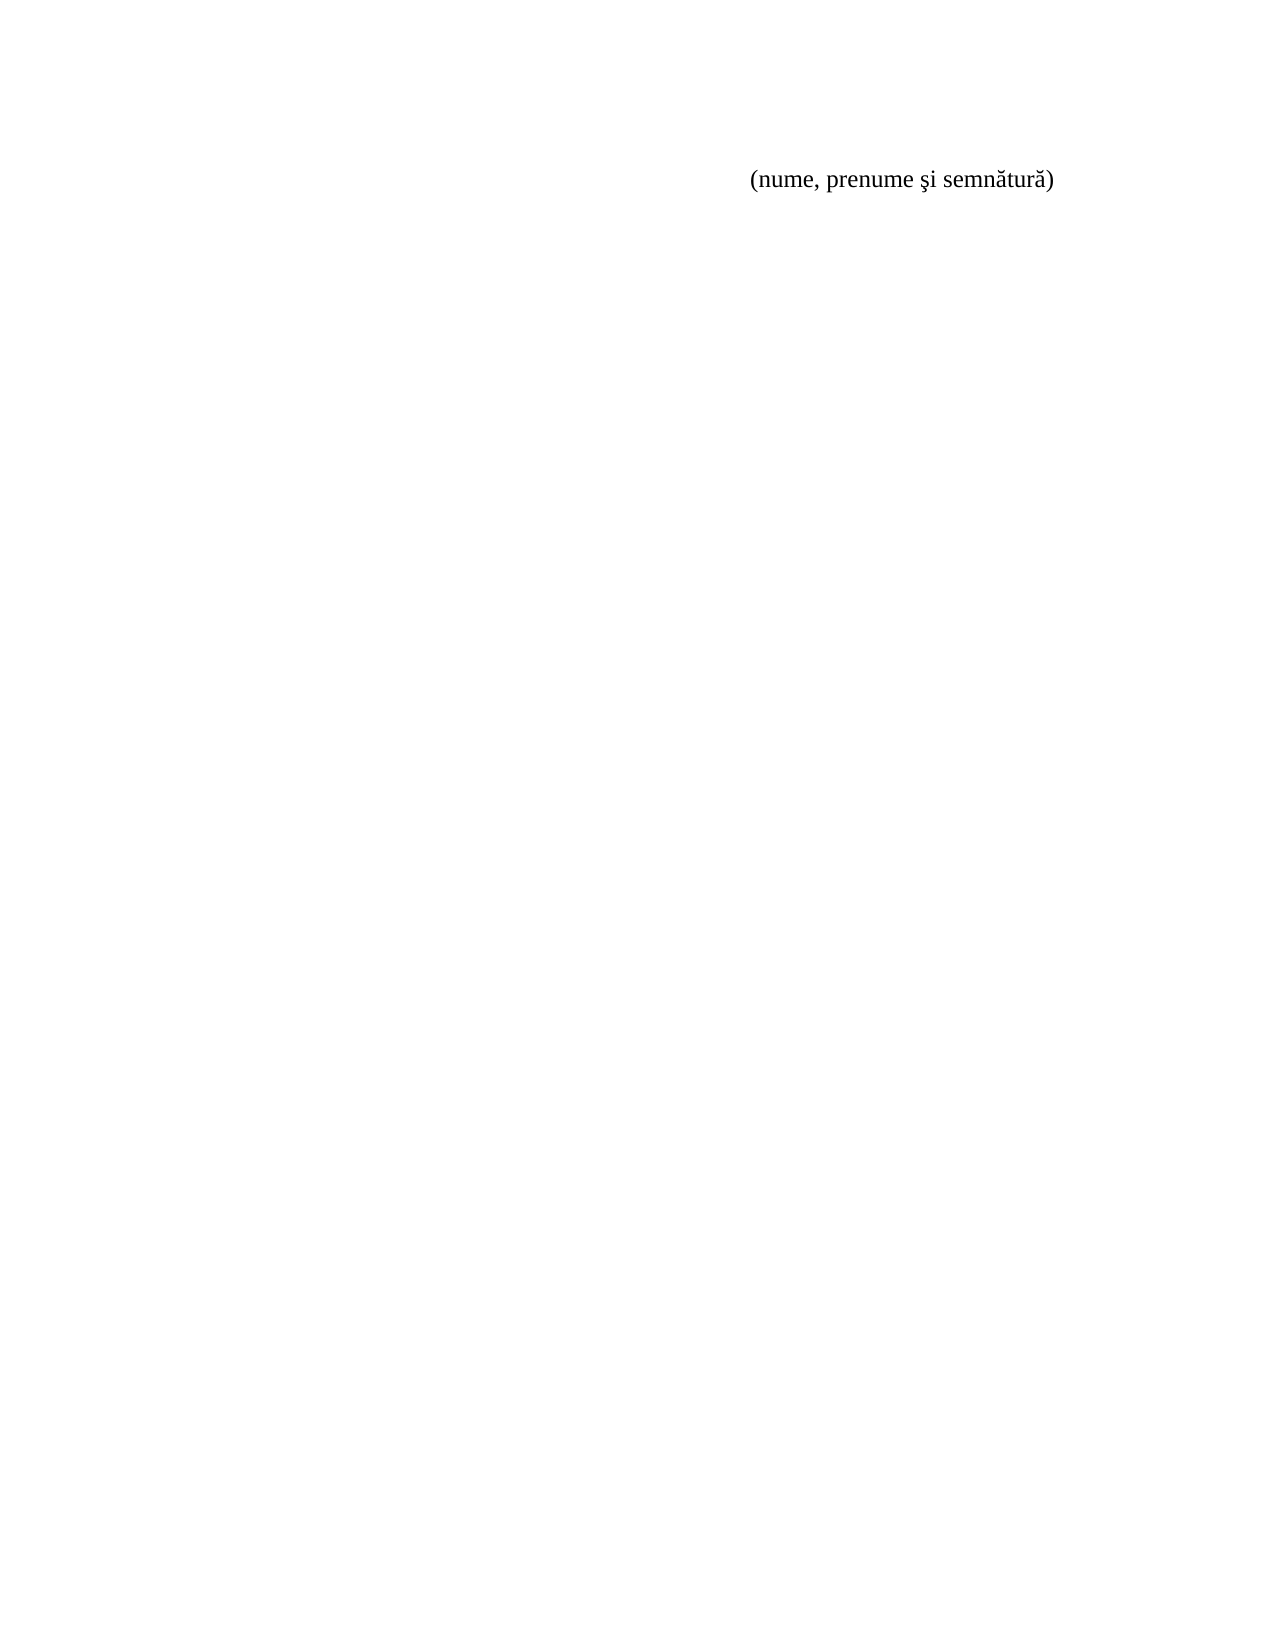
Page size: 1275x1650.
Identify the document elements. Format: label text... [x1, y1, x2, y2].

text (nume, prenume şi semnătură) [150, 150, 1125, 193]
